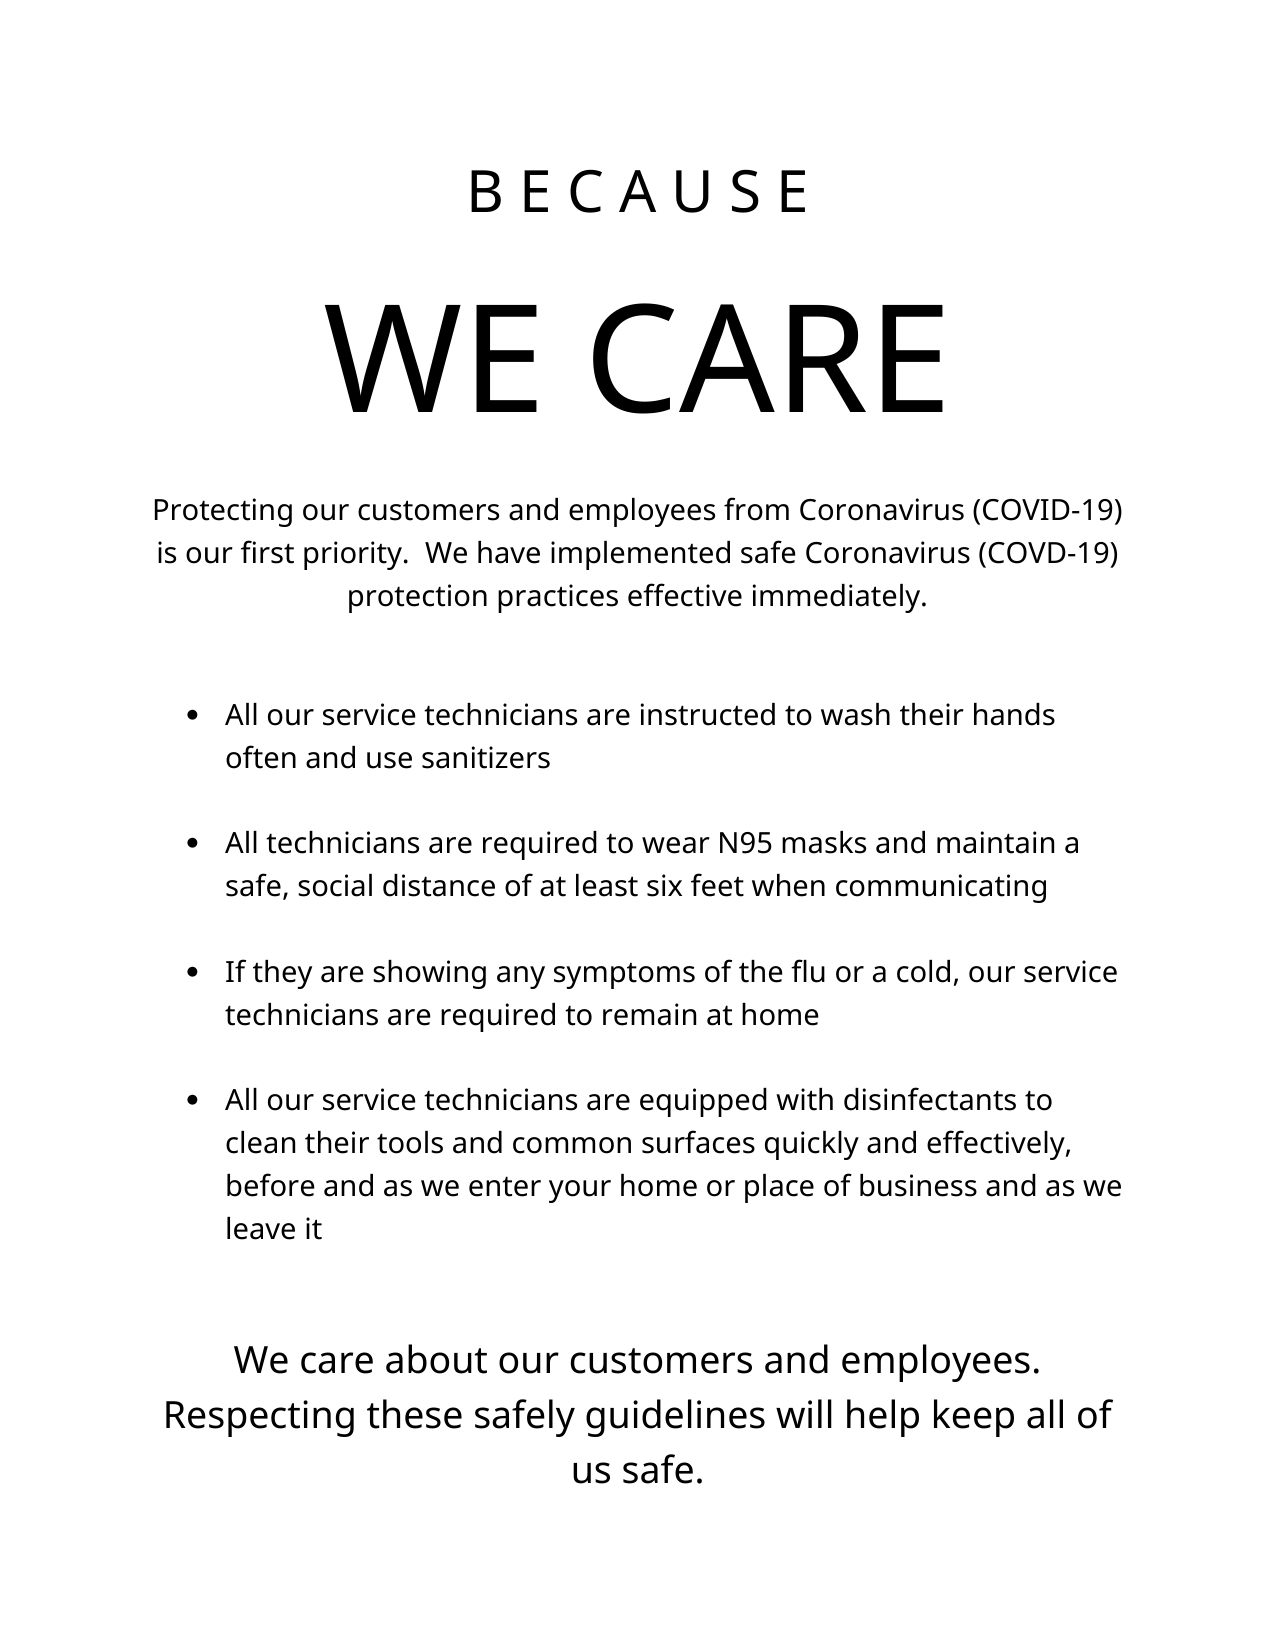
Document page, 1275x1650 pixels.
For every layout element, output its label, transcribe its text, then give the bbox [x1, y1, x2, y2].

list All our service technicians are instructed to wash their hands often and use sanitizers [187, 694, 1125, 777]
text B E C A U S E [150, 150, 1125, 229]
list All our service technicians are equipped with disinfectants to clean their tools and common surfaces quickly and effectively, before and as we enter your home or place of business and as we leave it [187, 1079, 1125, 1248]
list All technicians are required to wear N95 masks and maintain a safe, social distance of at least six feet when communicating [187, 823, 1125, 905]
text WE CARE [150, 252, 1125, 457]
list If they are showing any symptoms of the flu or a cold, our service technicians are required to remain at home [187, 951, 1125, 1034]
text Protecting our customers and employees from Coronavirus (COVID-19) is our first priority. We have implemented safe Coronavirus (COVD-19) protection practices effective immediately. [150, 490, 1125, 615]
text We care about our customers and employees. Respecting these safely guidelines will help keep all of us safe. [150, 1333, 1125, 1494]
